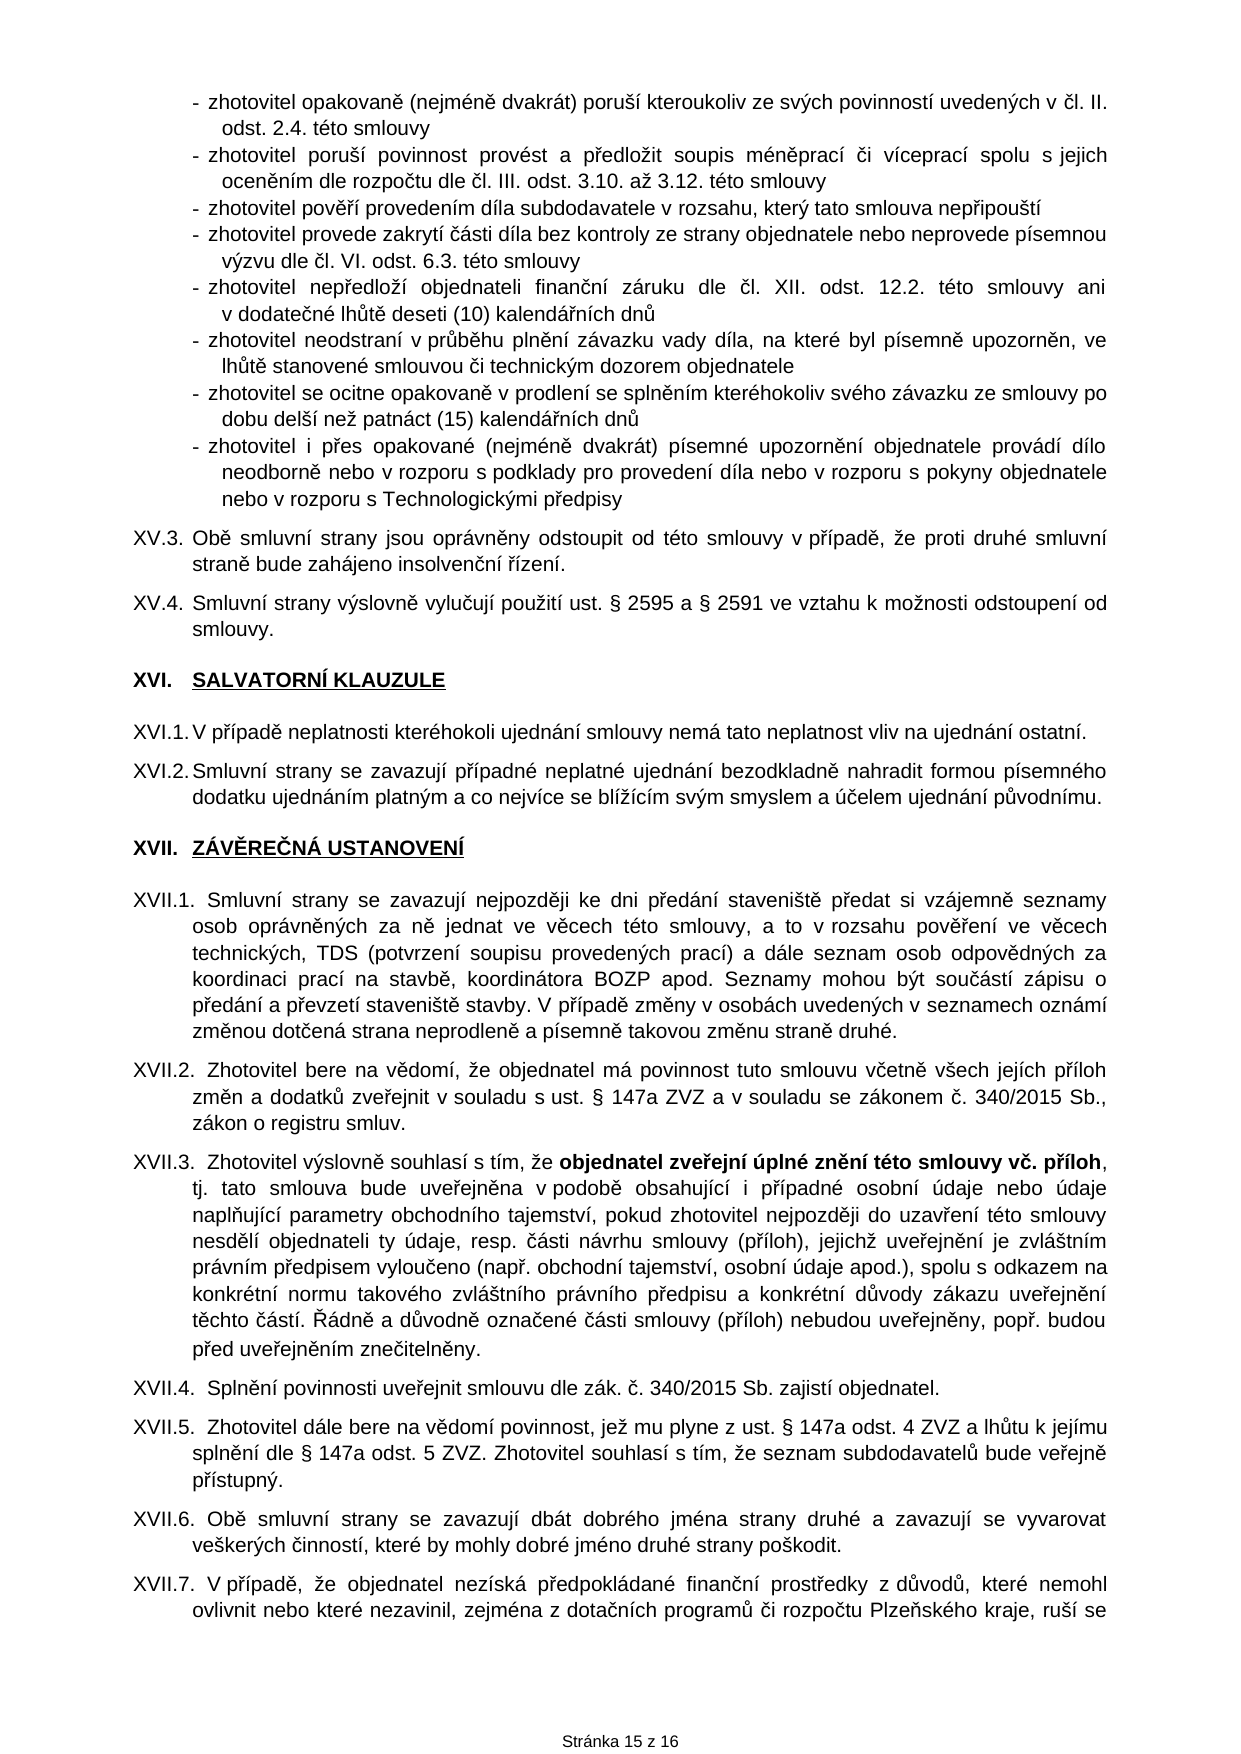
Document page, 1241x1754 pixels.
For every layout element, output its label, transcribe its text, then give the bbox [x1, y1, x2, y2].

list zhotovitel opakovaně (nejméně dvakrát) poruší kteroukoliv ze svých povinností uvedených v čl. II. odst. 2.4. této smlouvy [192, 89, 1107, 140]
list Zhotovitel bere na vědomí, že objednatel má povinnost tuto smlouvu včetně všech jejích příloh změn a dodatků zveřejnit v souladu s ust. § 147a ZVZ a v souladu se zákonem č. 340/2015 Sb., zákon o registru smluv. [133, 1058, 1107, 1135]
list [133, 1572, 1107, 1622]
list Obě smluvní strany jsou oprávněny odstoupit od této smlouvy v případě, že proti druhé smluvní straně bude zahájeno insolvenční řízení. [133, 525, 1107, 576]
list ZÁVĚREČNÁ USTANOVENÍ [133, 836, 1107, 860]
list zhotovitel pověří provedením díla subdodavatele v rozsahu, který tato smlouva nepřipouští [192, 195, 1107, 219]
list Smluvní strany se zavazují případné neplatné ujednání bezodkladně nahradit formou písemného dodatku ujednáním platným a co nejvíce se blížícím svým smyslem a účelem ujednání původnímu. [133, 758, 1107, 809]
list zhotovitel i přes opakované (nejméně dvakrát) písemné upozornění objednatele provádí dílo neodborně nebo v rozporu s podklady pro provedení díla nebo v rozporu s pokyny objednatele nebo v rozporu s Technologickými předpisy [192, 434, 1107, 511]
list Splnění povinnosti uveřejnit smlouvu dle zák. č. 340/2015 Sb. zajistí objednatel. [133, 1376, 1107, 1400]
list Smluvní strany výslovně vylučují použití ust. § 2595 a § 2591 ve vztahu k možnosti odstoupení od smlouvy. [133, 591, 1107, 641]
list Zhotovitel výslovně souhlasí s tím, že objednatel zveřejní úplné znění této smlouvy vč. příloh, tj. tato smlouva bude uveřejněna v podobě obsahující i případné osobní údaje nebo údaje naplňující parametry obchodního tajemství, pokud zhotovitel nejpozději do uzavření této smlouvy nesdělí objednateli ty údaje, resp. části návrhu smlouvy (příloh), jejichž uveřejnění je zvláštním právním předpisem vyloučeno (např. obchodní tajemství, osobní údaje apod.), spolu s odkazem na konkrétní normu takového zvláštního právního předpisu a konkrétní důvody zákazu uveřejnění těchto částí. Řádně a důvodně označené části smlouvy (příloh) nebudou uveřejněny, popř. budou před uveřejněním znečitelněny. [133, 1150, 1107, 1361]
list zhotovitel neodstraní v průběhu plnění závazku vady díla, na které byl písemně upozorněn, ve lhůtě stanovené smlouvou či technickým dozorem objednatele [192, 328, 1107, 378]
list V případě neplatnosti kteréhokoli ujednání smlouvy nemá tato neplatnost vliv na ujednání ostatní. [133, 720, 1107, 744]
list zhotovitel nepředloží objednateli finanční záruku dle čl. XII. odst. 12.2. této smlouvy ani v dodatečné lhůtě deseti (10) kalendářních dnů [192, 275, 1107, 325]
list zhotovitel poruší povinnost provést a předložit soupis méněprací či víceprací spolu s jejich oceněním dle rozpočtu dle čl. III. odst. 3.10. až 3.12. této smlouvy [192, 142, 1107, 193]
list Smluvní strany se zavazují nejpozději ke dni předání staveniště předat si vzájemně seznamy osob oprávněných za ně jednat ve věcech této smlouvy, a to v rozsahu pověření ve věcech technických, TDS (potvrzení soupisu provedených prací) a dále seznam osob odpovědných za koordinaci prací na stavbě, koordinátora BOZP apod. Seznamy mohou být součástí zápisu o předání a převzetí staveniště stavby. V případě změny v osobách uvedených v seznamech oznámí změnou dotčená strana neprodleně a písemně takovou změnu straně druhé. [133, 888, 1107, 1043]
list Obě smluvní strany se zavazují dbát dobrého jména strany druhé a zavazují se vyvarovat veškerých činností, které by mohly dobré jméno druhé strany poškodit. [133, 1506, 1107, 1557]
list zhotovitel provede zakrytí části díla bez kontroly ze strany objednatele nebo neprovede písemnou výzvu dle čl. VI. odst. 6.3. této smlouvy [192, 222, 1107, 272]
list SALVATORNÍ KLAUZULE [133, 668, 1107, 692]
list Zhotovitel dále bere na vědomí povinnost, jež mu plyne z ust. § 147a odst. 4 ZVZ a lhůtu k jejímu splnění dle § 147a odst. 5 ZVZ. Zhotovitel souhlasí s tím, že seznam subdodavatelů bude veřejně přístupný. [133, 1415, 1107, 1491]
list zhotovitel se ocitne opakovaně v prodlení se splněním kteréhokoliv svého závazku ze smlouvy po dobu delší než patnáct (15) kalendářních dnů [192, 381, 1107, 431]
